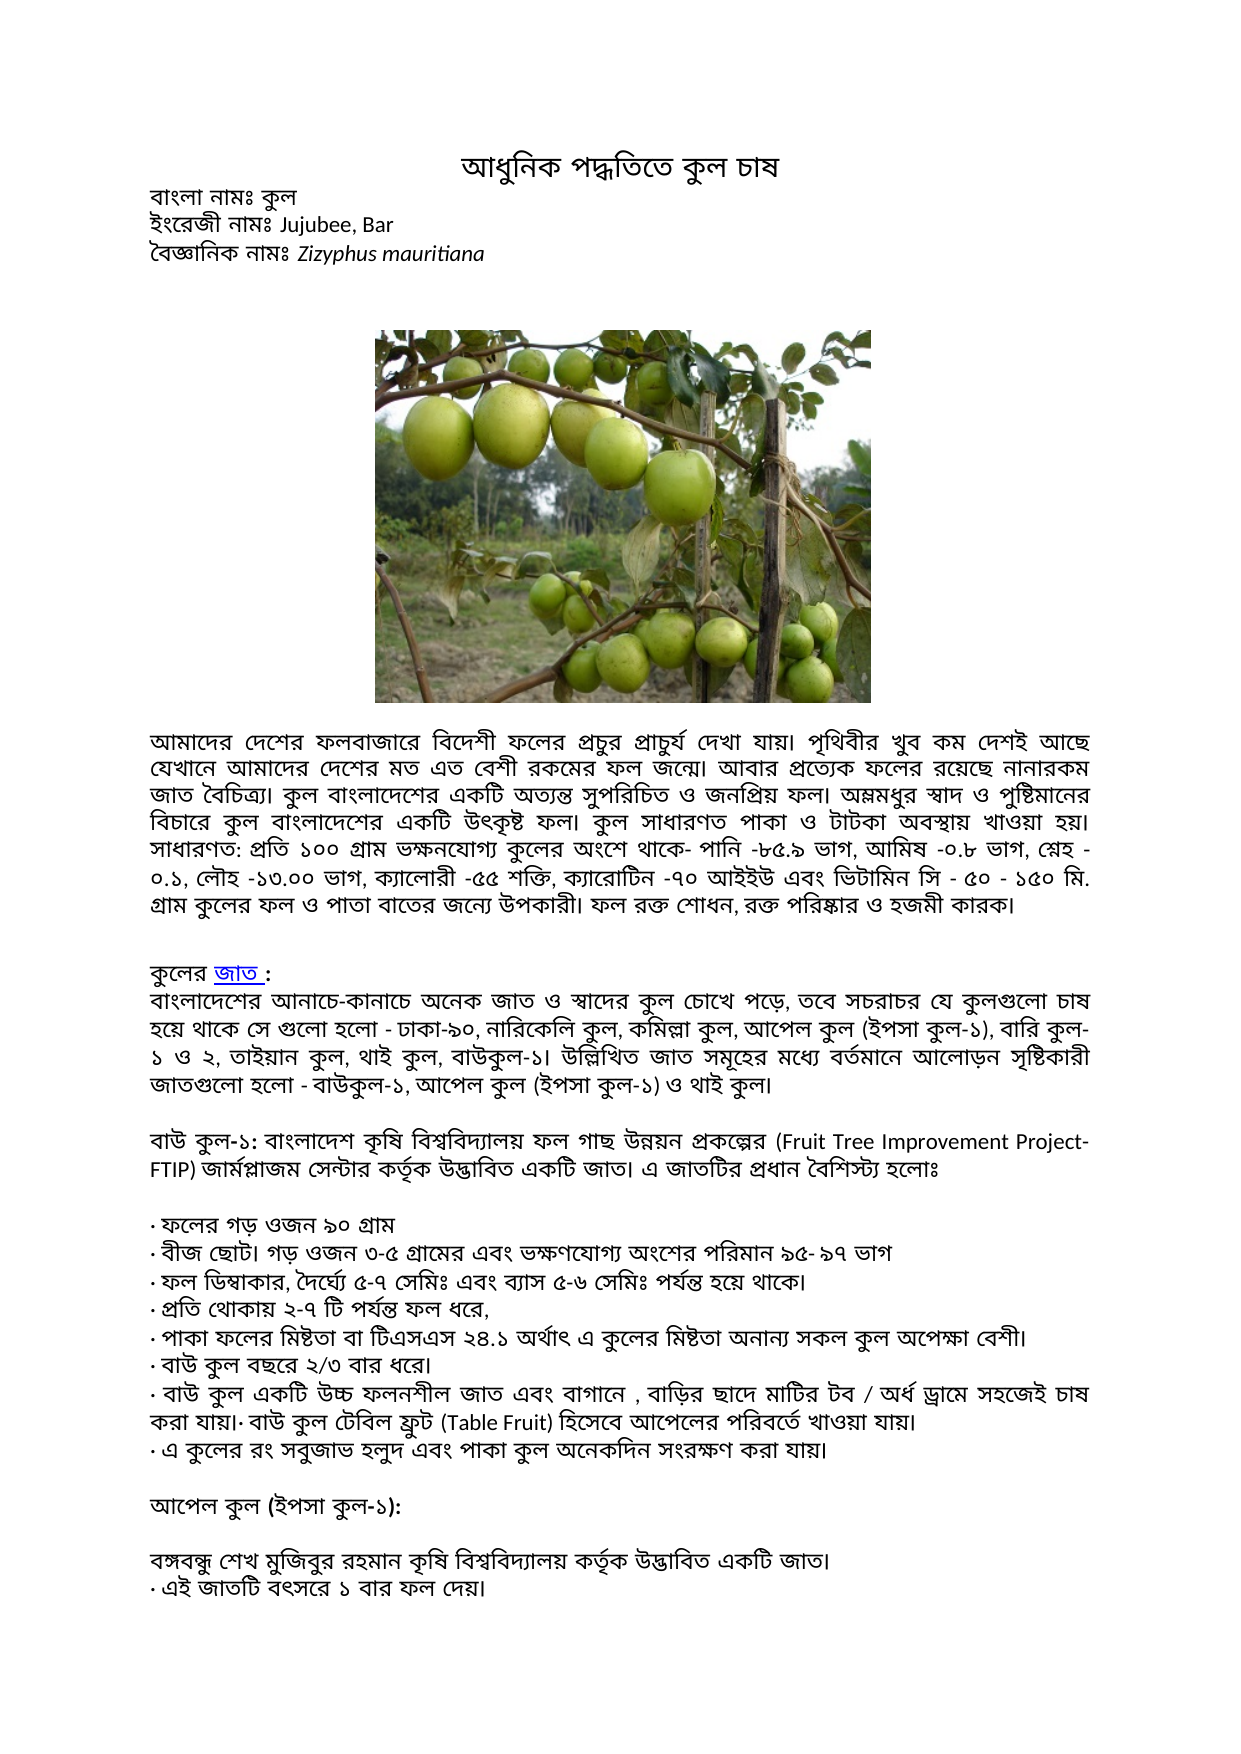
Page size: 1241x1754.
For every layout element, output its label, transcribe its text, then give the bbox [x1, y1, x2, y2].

text আপেল কুল (ইপসা কুল-১): [150, 1464, 1090, 1520]
picture [375, 330, 871, 703]
text বাংলাদেশের আনাচে-কানাচে অনেক জাত ও স্বাদের কুল চোখে পড়ে, তবে সচরাচর যে কুলগুলো চাষ হয়ে থাকে সে গুলো হলো - ঢাকা-৯০, নারিকেলি কুল, কমিল্লা কুল, আপেল কুল (ইপসা কুল-১), বারি কুল-১ ও ২, তাইয়ান কুল, থাই কুল, বাউকুল-১। উল্লিখিত জাত সমূহের মধ্যে বর্তমানে আলোড়ন সৃষ্টিকারী জাতগুলো হলো - বাউকুল-১, আপেল কুল (ইপসা কুল-১) ও থাই কুল। [150, 987, 1090, 1099]
text আমাদের দেশের ফলবাজারে বিদেশী ফলের প্রচুর প্রাচুর্য দেখা যায়। পৃথিবীর খুব কম দেশই আছে যেখানে আমাদের দেশের মত এত বেশী রকমের ফল জন্মে। আবার প্রত্যেক ফলের রয়েছে নানারকম জাত বৈচিত্র্য। কুল বাংলাদেশের একটি অত্যন্ত সুপরিচিত ও জনপ্রিয় ফল। অম্লমধুর স্বাদ ও পুষ্টিমানের বিচারে কুল বাংলাদেশের একটি উৎকৃষ্ট ফল। কুল সাধারণত পাকা ও টাটকা অবস্থায় খাওয়া হয়। সাধারণত: প্রতি ১০০ গ্রাম ভক্ষনযোগ্য কুলের অংশে থাকে- পানি -৮৫.৯ ভাগ, আমিষ -০.৮ ভাগ, শ্নেহ -০.১, লৌহ -১৩.০০ ভাগ, ক্যালোরী -৫৫ শক্তি, ক্যারোটিন -৭০ আইইউ এবং ভিটামিন সি - ৫০ - ১৫০ মি. গ্রাম কুলের ফল ও পাতা বাতের জন্যে উপকারী। ফল রক্ত শোধন, রক্ত পরিষ্কার ও হজমী কারক। [150, 729, 1090, 920]
text আধুনিক পদ্ধতিতে কুল চাষ [150, 150, 519, 184]
text বাউ কুল-১: বাংলাদেশ কৃষি বিশ্ববিদ্যালয় ফল গাছ উন্নয়ন প্রকল্পের (Fruit Tree Improvement Project-FTIP) জার্মপ্লাজম সেন্টার কর্তৃক উদ্ভাবিত একটি জাত। এ জাতটির প্রধান বৈশিস্ট্য হলোঃ [150, 1099, 1090, 1183]
text আধুনিক পদ্ধতিতে কুল চাষ [509, 150, 1090, 184]
text · প্রতি থোকায় ২-৭ টি পর্যন্ত ফল ধরে, [150, 1296, 1090, 1324]
text · পাকা ফলের মিষ্টতা বা টিএসএস ২৪.১ অর্থাৎ এ কুলের মিষ্টতা অনান্য সকল কুল অপেক্ষা বেশী। [150, 1324, 1090, 1352]
text · ফল ডিম্বাকার, দৈর্ঘ্যে ৫-৭ সেমিঃ এবং ব্যাস ৫-৬ সেমিঃ পর্যন্ত হয়ে থাকে। [150, 1268, 1090, 1296]
text · ফলের গড় ওজন ৯০ গ্রাম [150, 1183, 1090, 1239]
text · এই জাতটি বৎসরে ১ বার ফল দেয়। [150, 1574, 1090, 1602]
text · বীজ ছোট। গড় ওজন ৩-৫ গ্রামের এবং ভক্ষণযোগ্য অংশের পরিমান ৯৫- ৯৭ ভাগ [150, 1239, 1090, 1268]
text · বাউ কুল একটি উচ্চ ফলনশীল জাত এবং বাগানে , বাড়ির ছাদে মাটির টব / অর্ধ ড্রামে সহজেই চাষ করা যায়।· বাউ কুল টেবিল ফ্রুট (Table Fruit) হিসেবে আপেলের পরিবর্তে খাওয়া যায়। [150, 1380, 1090, 1436]
text বাংলা নামঃ কুল ইংরেজী নামঃ Jujubee, Bar বৈজ্ঞানিক নামঃ Zizyphus mauritiana [150, 184, 1090, 323]
text বঙ্গবন্ধু শেখ মুজিবুর রহমান কৃষি বিশ্ববিদ্যালয় কর্তৃক উদ্ভাবিত একটি জাত। [150, 1520, 1090, 1574]
text · এ কুলের রং সবুজাভ হলুদ এবং পাকা কুল অনেকদিন সংরক্ষণ করা যায়। [150, 1436, 1090, 1464]
text · বাউ কুল বছরে ২/৩ বার ধরে। [150, 1352, 1090, 1380]
text কুলের জাত : [150, 959, 1090, 987]
